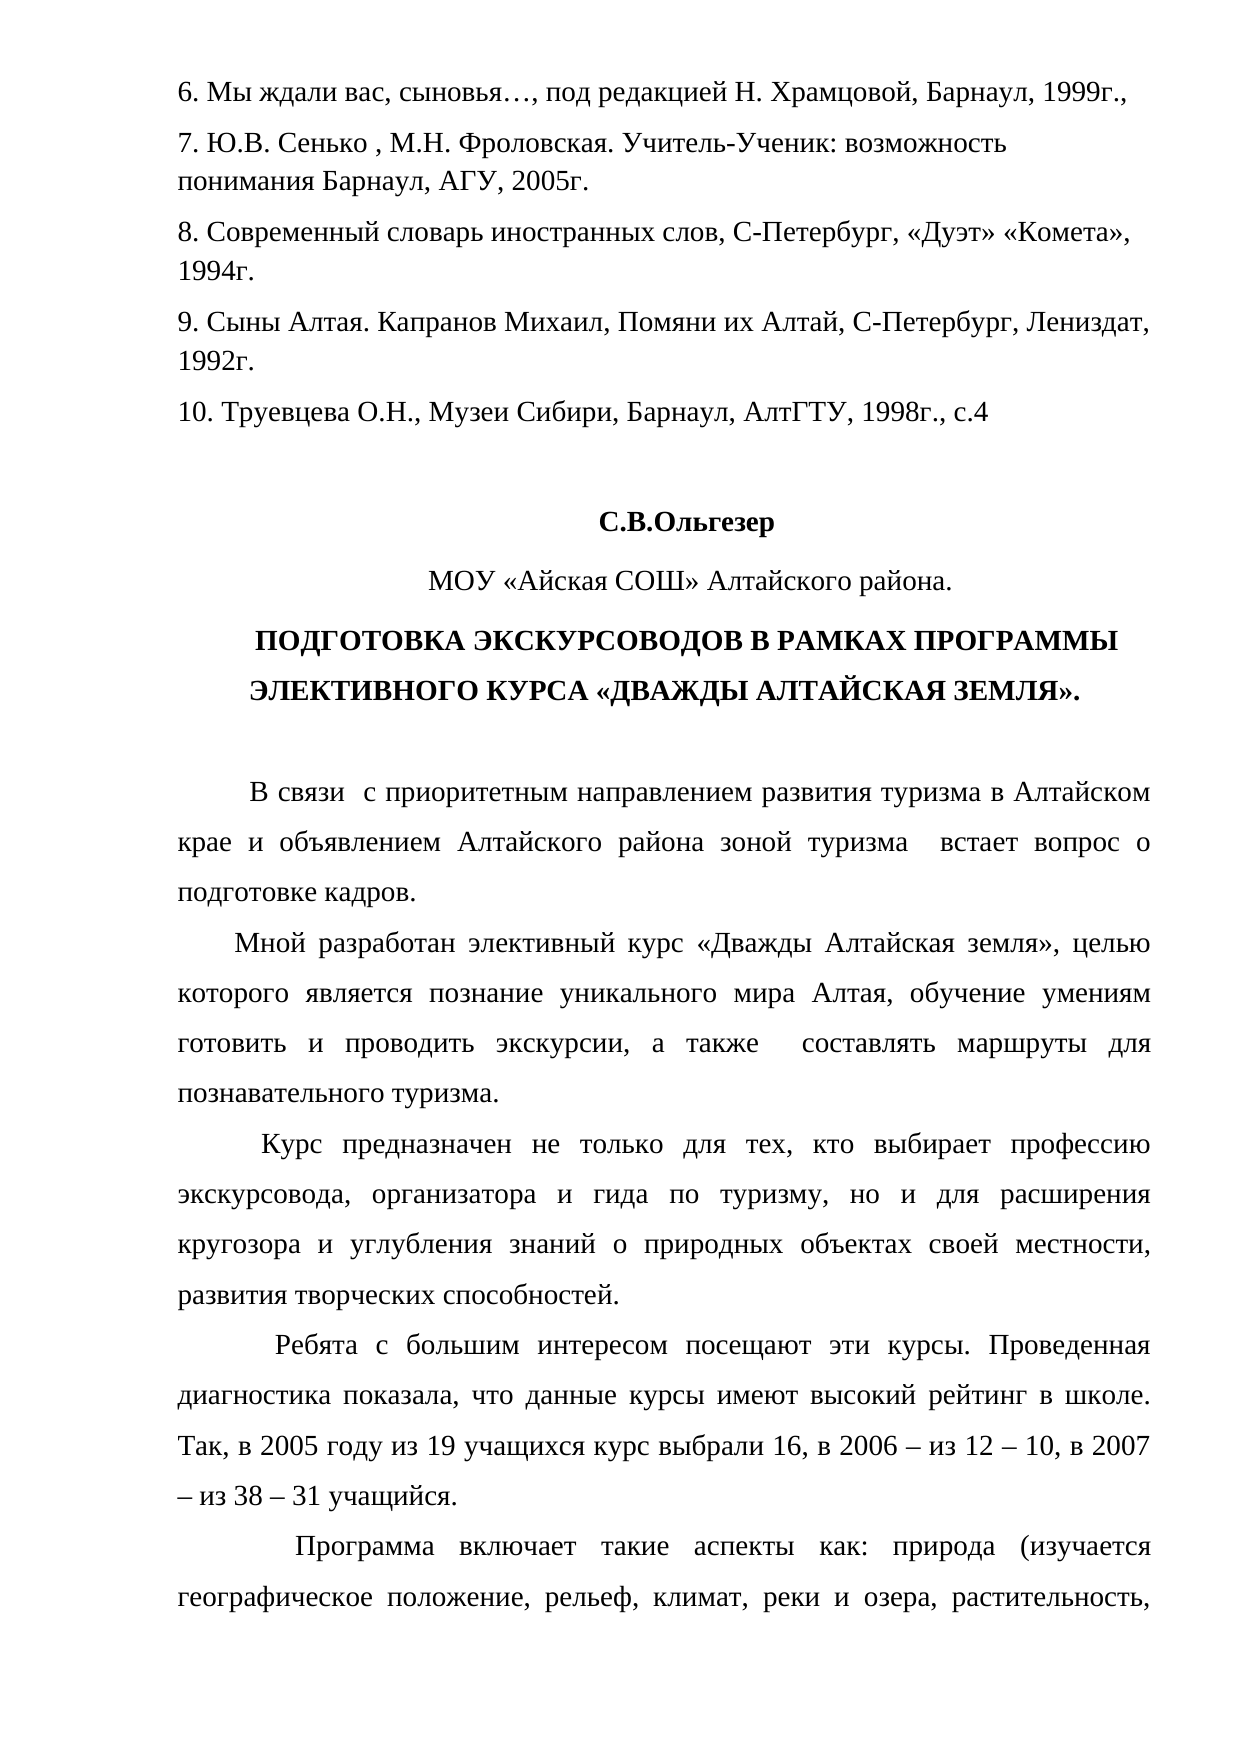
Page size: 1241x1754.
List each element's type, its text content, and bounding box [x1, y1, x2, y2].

text 9. Сыны Алтая. Капранов Михаил, Помяни их Алтай, С-Петербург, Лениздат, 1992г. [177, 304, 1152, 376]
text В связи с приоритетным направлением развития туризма в Алтайском крае и объявлением Алтайского района зоной туризма встает вопрос о подготовке кадров. [177, 774, 1152, 908]
text ПОДГОТОВКА ЭКСКУРСОВОДОВ В РАМКАХ ПРОГРАММЫ ЭЛЕКТИВНОГО КУРСА «ДВАЖДЫ АЛТАЙСКАЯ ЗЕМЛЯ». [177, 623, 1152, 707]
text Мной разработан элективный курс «Дважды Алтайская земля», целью которого является познание уникального мира Алтая, обучение умениям готовить и проводить экскурсии, а также составлять маршруты для познавательного туризма. [177, 925, 1152, 1109]
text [177, 1528, 1152, 1612]
text 7. Ю.В. Сенько , М.Н. Фроловская. Учитель-Ученик: возможность понимания Барнаул, АГУ, 2005г. [177, 125, 1152, 197]
text С.В.Ольгезер [177, 504, 1152, 538]
text МОУ «Айская СОШ» Алтайского района. [177, 563, 1152, 597]
text 6. Мы ждали вас, сыновья…, под редакцией Н. Храмцовой, Барнаул, 1999г., [177, 74, 1152, 107]
text 8. Современный словарь иностранных слов, С-Петербург, «Дуэт» «Комета», 1994г. [177, 214, 1152, 287]
text Ребята с большим интересом посещают эти курсы. Проведенная диагностика показала, что данные курсы имеют высокий рейтинг в школе. Так, в 2005 году из 19 учащихся курс выбрали 16, в 2006 – из 12 – 10, в 2007 – из 38 – 31 учащийся. [177, 1327, 1152, 1512]
text 10. Труевцева О.Н., Музеи Сибири, Барнаул, АлтГТУ, 1998г., с.4 [177, 394, 1152, 427]
text Курс предназначен не только для тех, кто выбирает профессию экскурсовода, организатора и гида по туризму, но и для расширения кругозора и углубления знаний о природных объектах своей местности, развития творческих способностей. [177, 1126, 1152, 1310]
